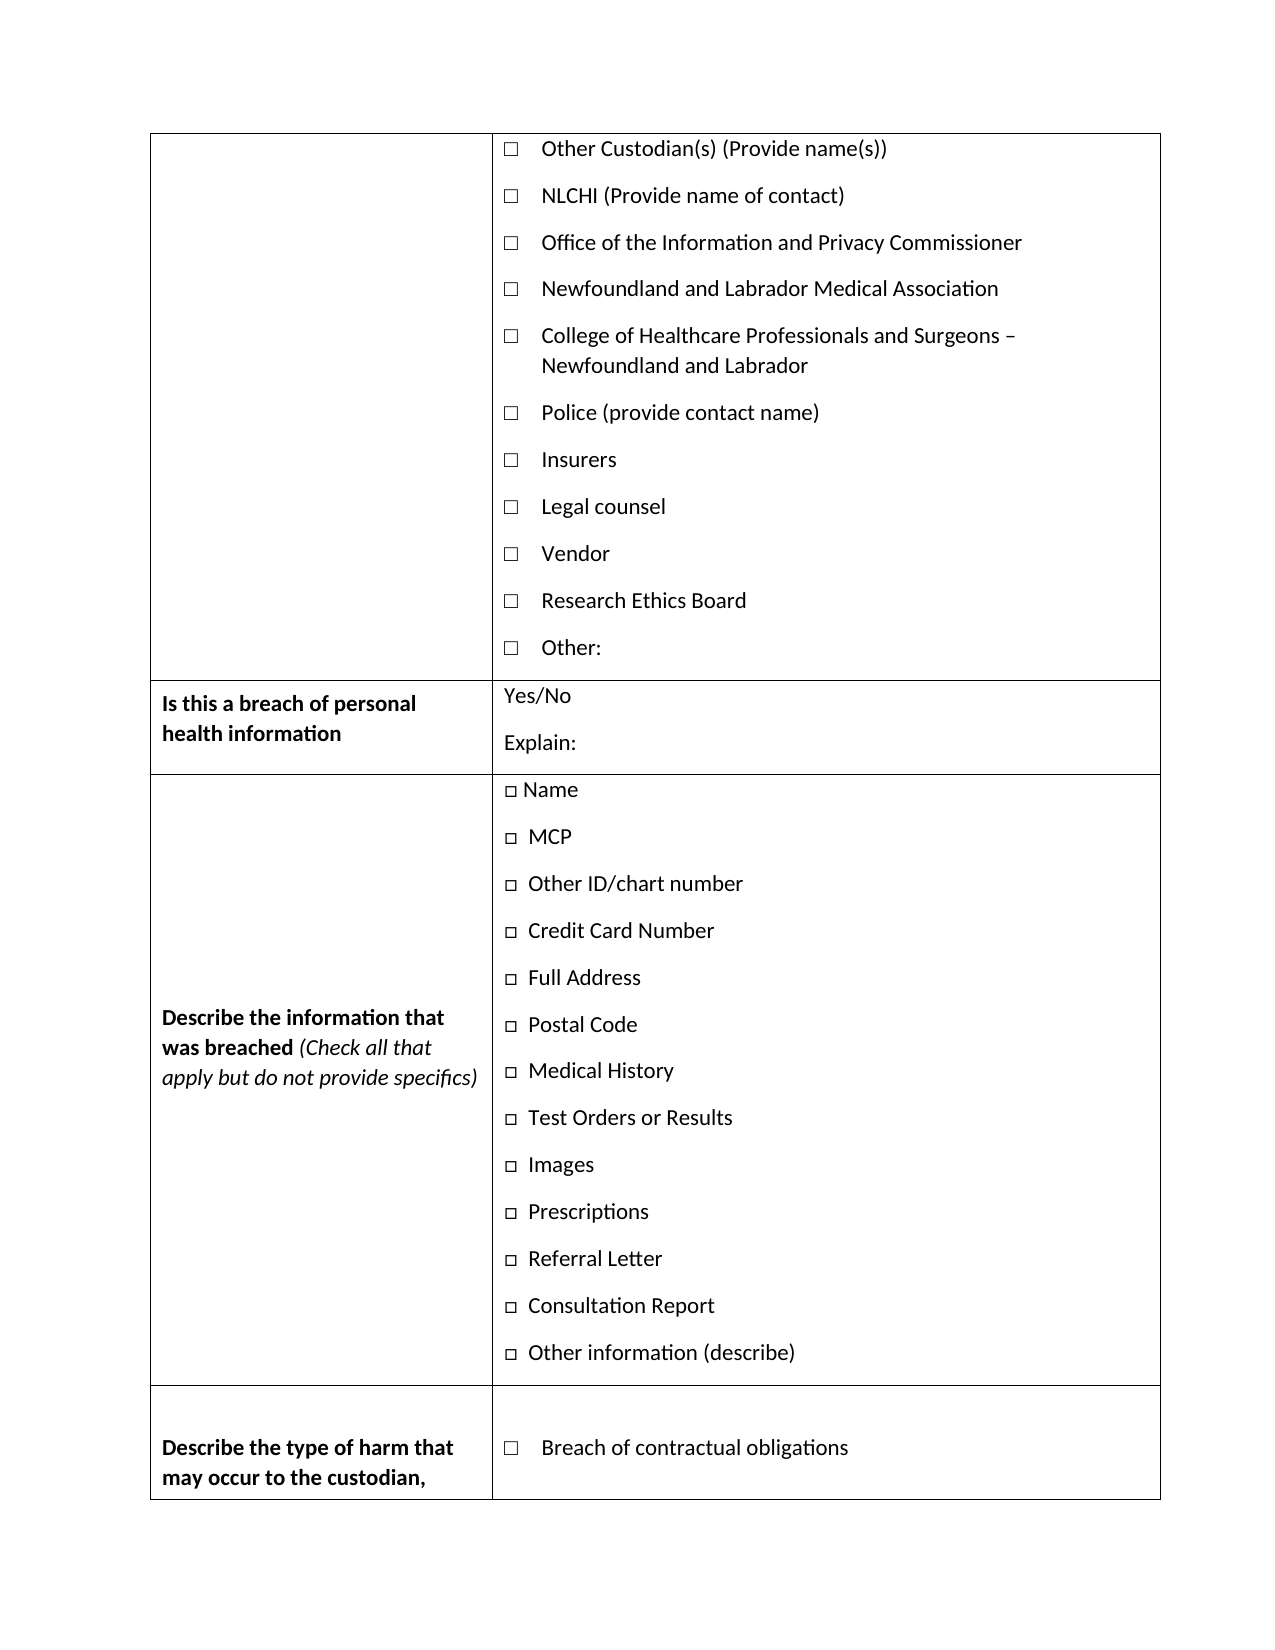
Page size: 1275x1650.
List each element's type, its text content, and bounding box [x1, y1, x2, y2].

table_cell □ Name □ MCP □ Other ID/chart number □ Credit Card Number □ Full Address □ Postal Code □ Medical History □ Test Orders or Results □ Images □ Prescriptions □ Referral Letter □ Consultation Report □ Other information (describe) [493, 775, 1160, 1385]
table_cell Is this a breach of personal health information [151, 681, 492, 774]
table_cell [151, 134, 492, 680]
table_cell Describe the information that was breached (Check all that apply but do not provide specifics) [151, 775, 492, 1385]
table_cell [493, 134, 1160, 680]
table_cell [493, 1386, 1160, 1499]
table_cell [151, 1386, 492, 1499]
table_cell Yes/No Explain: [493, 681, 1160, 774]
